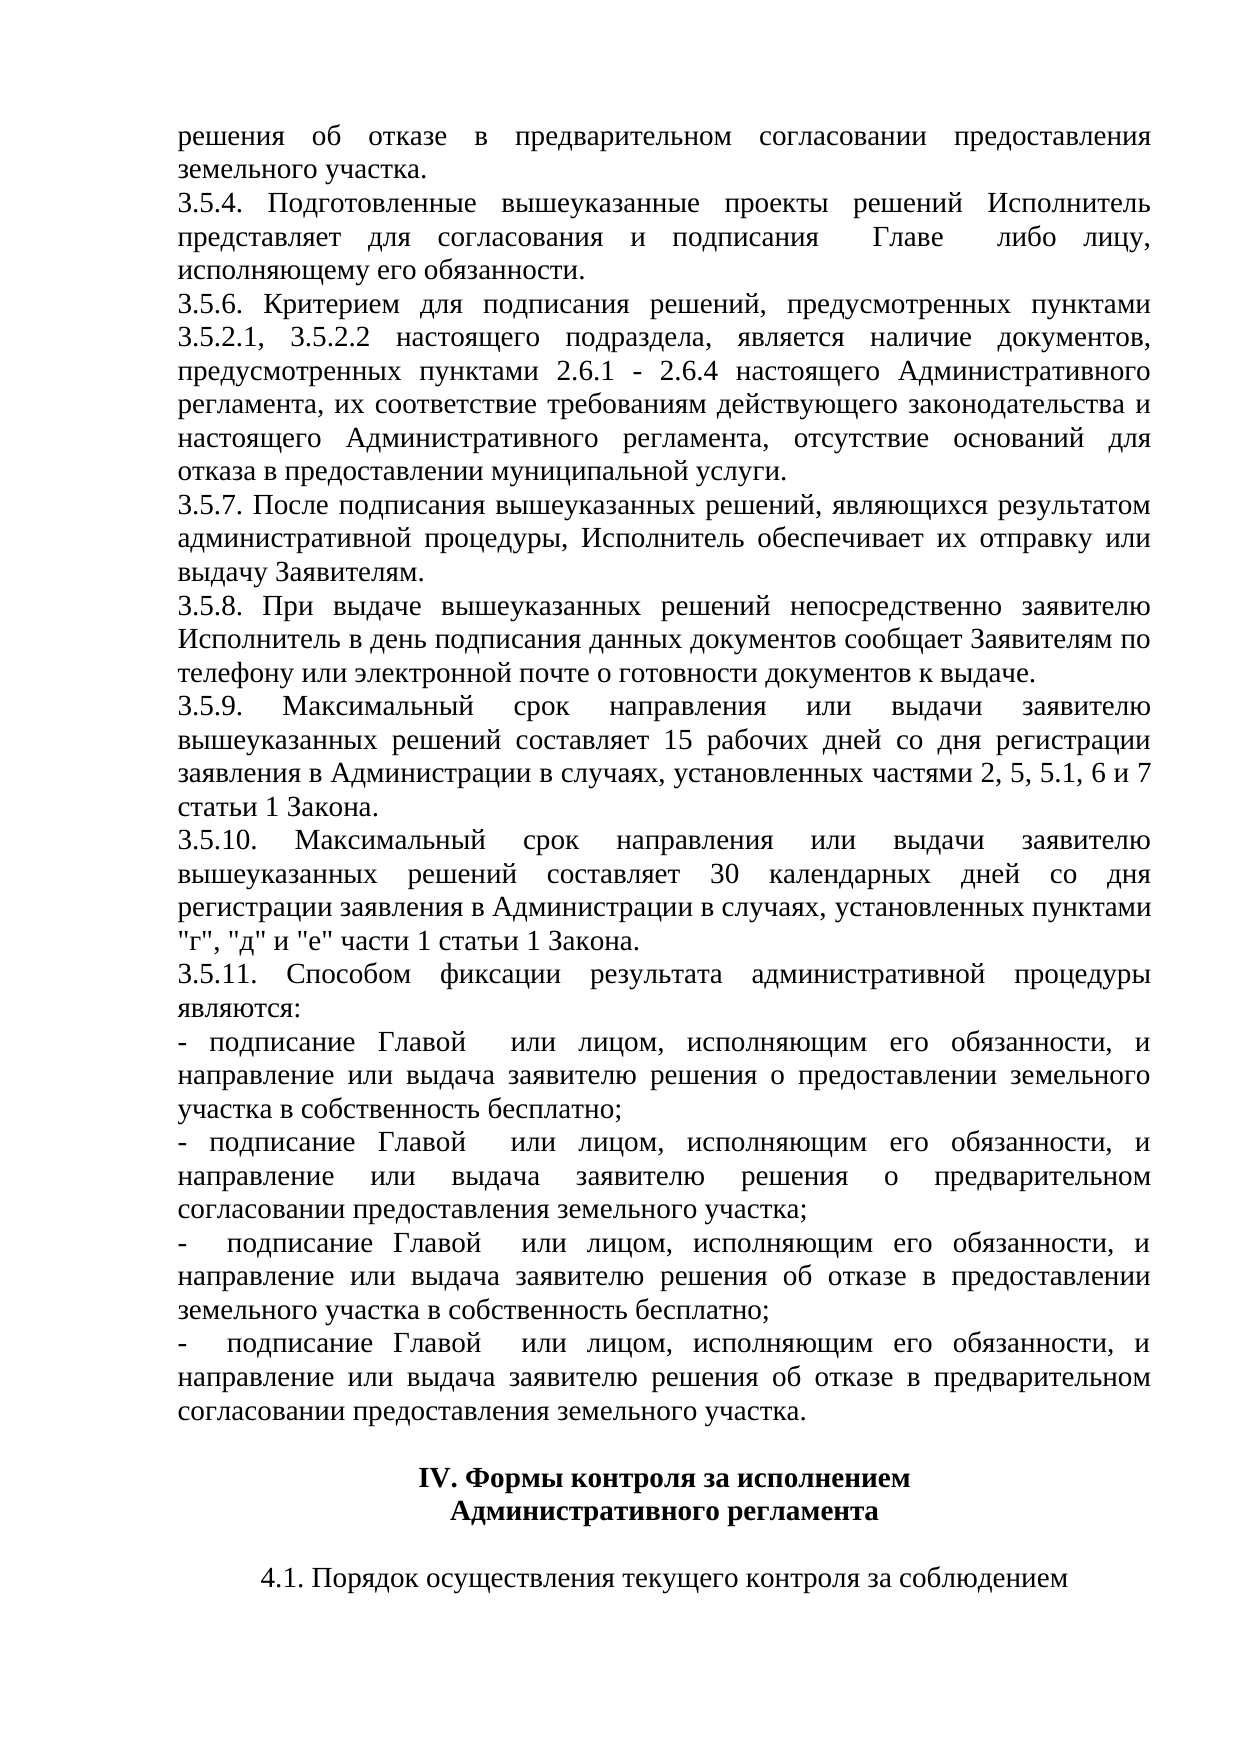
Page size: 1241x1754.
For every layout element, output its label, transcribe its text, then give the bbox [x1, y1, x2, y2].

text 3.5.10. Максимальный срок направления или выдачи заявителю вышеуказанных решений составляет 30 календарных дней со дня регистрации заявления в Администрации в случаях, установленных пунктами "г", "д" и "е" части 1 статьи 1 Закона. [177, 822, 1152, 957]
text 3.5.4. Подготовленные вышеуказанные проекты решений Исполнитель представляет для согласования и подписания Главе либо лицу, исполняющему его обязанности. [177, 185, 1152, 286]
text Административного регламента [177, 1493, 1152, 1527]
text - подписание Главой или лицом, исполняющим его обязанности, и направление или выдача заявителю решения о предварительном согласовании предоставления земельного участка; [177, 1124, 1152, 1225]
text IV. Формы контроля за исполнением [177, 1460, 1152, 1493]
text 3.5.11. Способом фиксации результата административной процедуры являются: [177, 957, 1152, 1024]
text - подписание Главой или лицом, исполняющим его обязанности, и направление или выдача заявителю решения об отказе в предварительном согласовании предоставления земельного участка. [177, 1326, 1152, 1426]
text - подписание Главой или лицом, исполняющим его обязанности, и направление или выдача заявителю решения об отказе в предоставлении земельного участка в собственность бесплатно; [177, 1225, 1152, 1326]
text 3.5.8. При выдаче вышеуказанных решений непосредственно заявителю Исполнитель в день подписания данных документов сообщает Заявителям по телефону или электронной почте о готовности документов к выдаче. [177, 588, 1152, 688]
text 4.1. Порядок осуществления текущего контроля за соблюдением [177, 1560, 1152, 1594]
text 3.5.7. После подписания вышеуказанных решений, являющихся результатом административной процедуры, Исполнитель обеспечивает их отправку или выдачу Заявителям. [177, 487, 1152, 588]
text 3.5.9. Максимальный срок направления или выдачи заявителю вышеуказанных решений составляет 15 рабочих дней со дня регистрации заявления в Администрации в случаях, установленных частями 2, 5, 5.1, 6 и 7 статьи 1 Закона. [177, 688, 1152, 822]
text 3.5.6. Критерием для подписания решений, предусмотренных пунктами 3.5.2.1, 3.5.2.2 настоящего подраздела, является наличие документов, предусмотренных пунктами 2.6.1 - 2.6.4 настоящего Административного регламента, их соответствие требованиям действующего законодательства и настоящего Административного регламента, отсутствие оснований для отказа в предоставлении муниципальной услуги. [177, 286, 1152, 487]
text - подписание Главой или лицом, исполняющим его обязанности, и направление или выдача заявителю решения о предоставлении земельного участка в собственность бесплатно; [177, 1024, 1152, 1124]
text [177, 118, 1152, 185]
